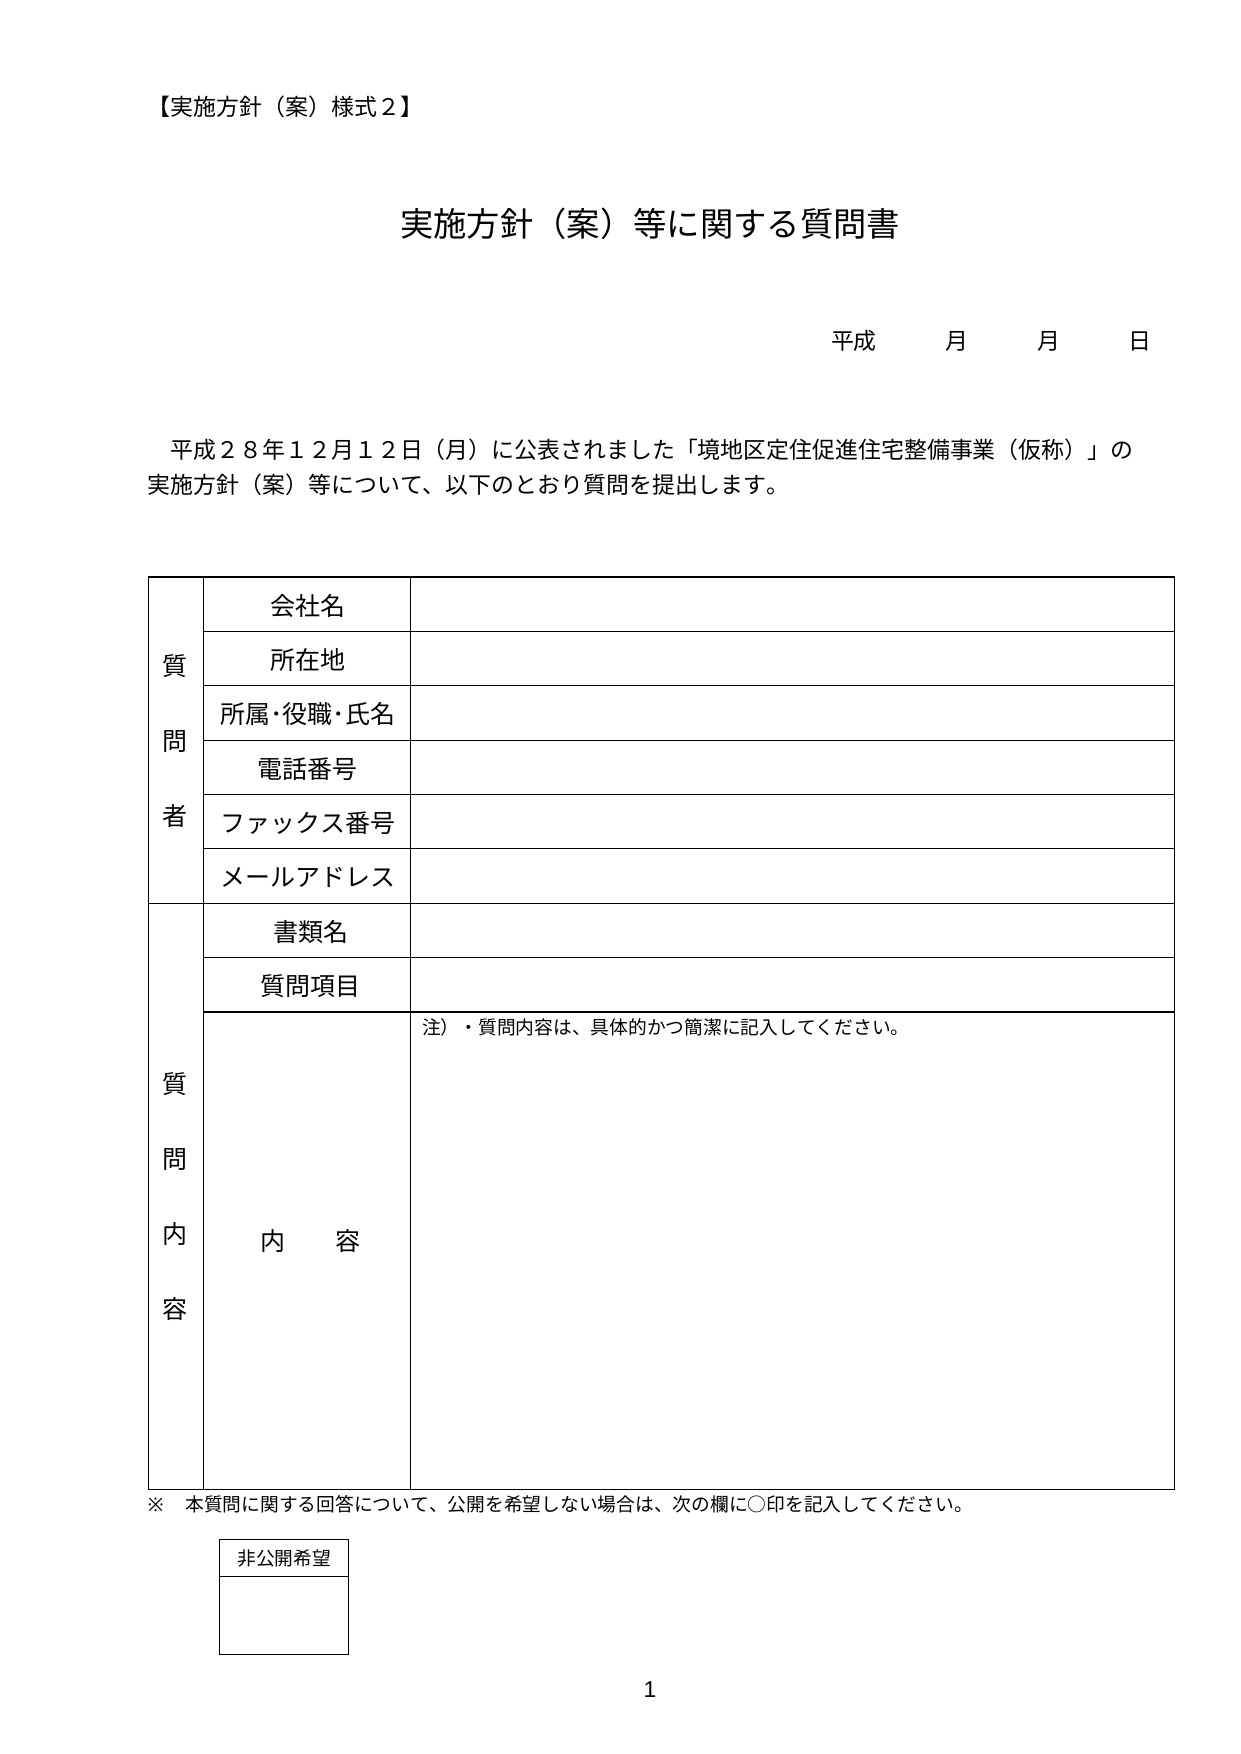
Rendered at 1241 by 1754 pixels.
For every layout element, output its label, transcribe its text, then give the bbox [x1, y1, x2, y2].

table_cell メールアドレス [204, 849, 410, 903]
table_header [411, 578, 1174, 631]
table_cell 書類名 [204, 904, 410, 957]
table_cell [411, 795, 1174, 848]
table_cell 内 容 [204, 1013, 410, 1489]
table_cell [411, 741, 1174, 794]
table_cell 所在地 [204, 632, 410, 685]
table_cell [411, 904, 1174, 957]
table_cell 電話番号 [204, 741, 410, 794]
table_cell [220, 1577, 348, 1654]
table_cell 質 問 内 容 [149, 904, 203, 1489]
table_cell 注）・質問内容は、具体的かつ簡潔に記入してください。 [411, 1013, 1174, 1489]
text 平成 月 月 日 [148, 323, 1152, 356]
table_header 質 問 者 [149, 578, 203, 903]
table_cell ファックス番号 [204, 795, 410, 848]
table_cell [411, 632, 1174, 685]
table_cell [411, 958, 1174, 1011]
table_cell [411, 686, 1174, 739]
text 【実施方針（案）様式２】 [148, 89, 1152, 122]
table_cell 質問項目 [204, 958, 410, 1011]
text 実施方針（案）等に関する質問書 [148, 198, 1152, 246]
table_header 会社名 [204, 578, 410, 631]
table_cell 所属･役職･氏名 [204, 686, 410, 739]
text 平成２８年１２月１２日（月）に公表されました「境地区定住促進住宅整備事業（仮称）」の実施方針（案）等について、以下のとおり質問を提出します。 [148, 432, 1152, 500]
list 本質問に関する回答について、公開を希望しない場合は、次の欄に○印を記入してください。 [148, 1490, 1152, 1517]
table_cell [411, 849, 1174, 903]
table_header 非公開希望 [220, 1540, 348, 1576]
